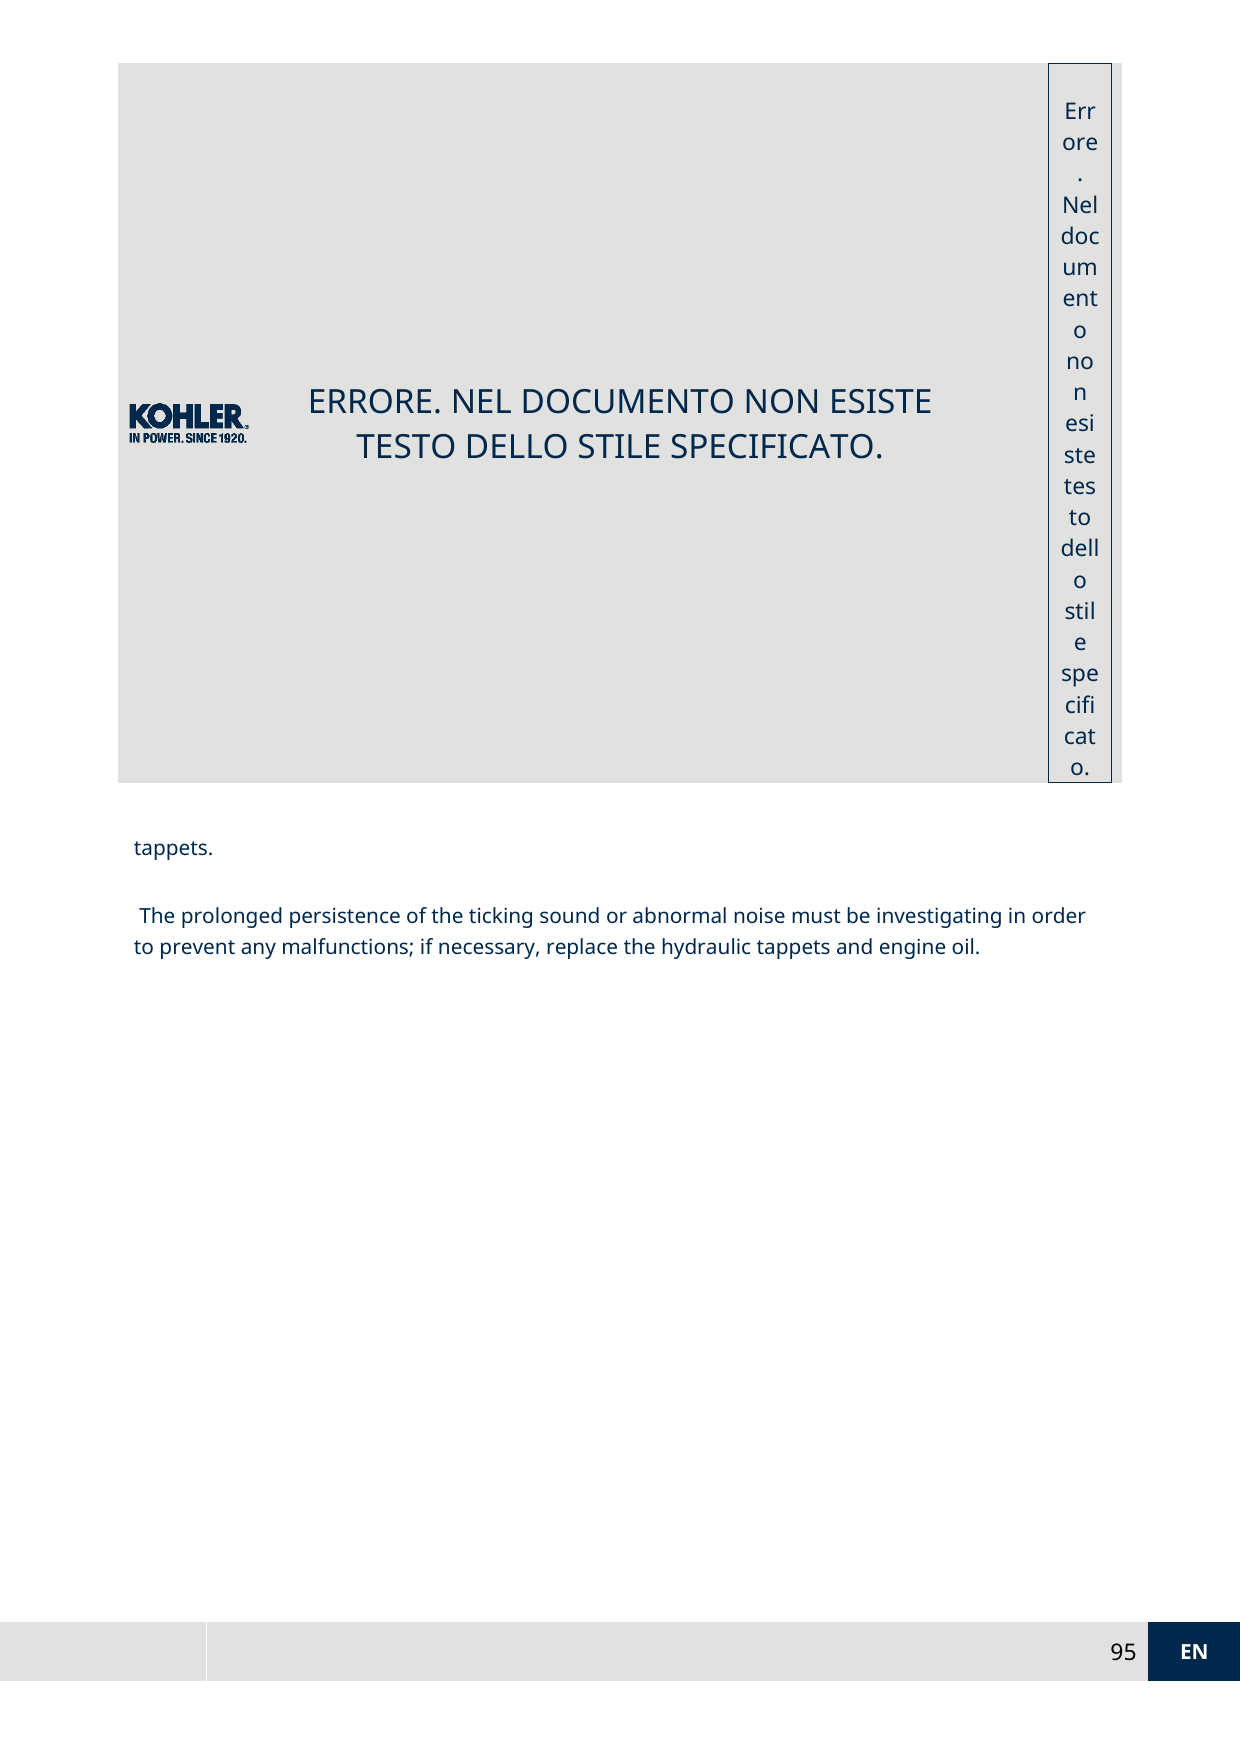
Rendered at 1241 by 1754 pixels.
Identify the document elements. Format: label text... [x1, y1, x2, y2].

table_header 2.16.4.2 Difficult operating conditions For proper operation on the hydraulic tappets it is essentia that the low pressure chamber of the piston 3 is always full of oil. In some conditions this may not occur (due to the fact that the oil leaks away when the engine is switched off, which can also partially drain the tappets). This situation will be the cause of clearances that will result in a characteristic noise similar toa ticking sound. When the engine is cold, the tappet filling time could be very long if the oil used is not suitable for the specific environmental conditions ( Tab. 2.2 ) If the engine is very hot: at idle speed, oil pressure may be low, and small air bubbles could form in the circuit. Because of this, this compressing the tappet slightly and producing valve play which is responsible for the ticking sound. On account of this, the tappet compresses slightly giving rise to a valve clearance, thus generating a slight ticking sound, which however disappears rapidly ( MAX 10 seconds) once normal operating conditions have been restored. Anyway the duration of ticking Anyway the duration of ticking sound must be MAX 30 seconds. If not, the problem is surely due to the poor quality of the oil, wear or impurities that, transported by the oil, can infiltrate between the ball valve and its seat inside the piston, compromising the operation of the tappet itself; In these cases, the only solution is to replace the oil or hydraulic tappets. The prolonged persistence of the ticking sound or abnormal noise must be investigating in order to prevent any malfunctions; if necessary, replace the hydraulic tappets and engine oil. [118, 815, 1122, 977]
picture [129, 403, 249, 443]
